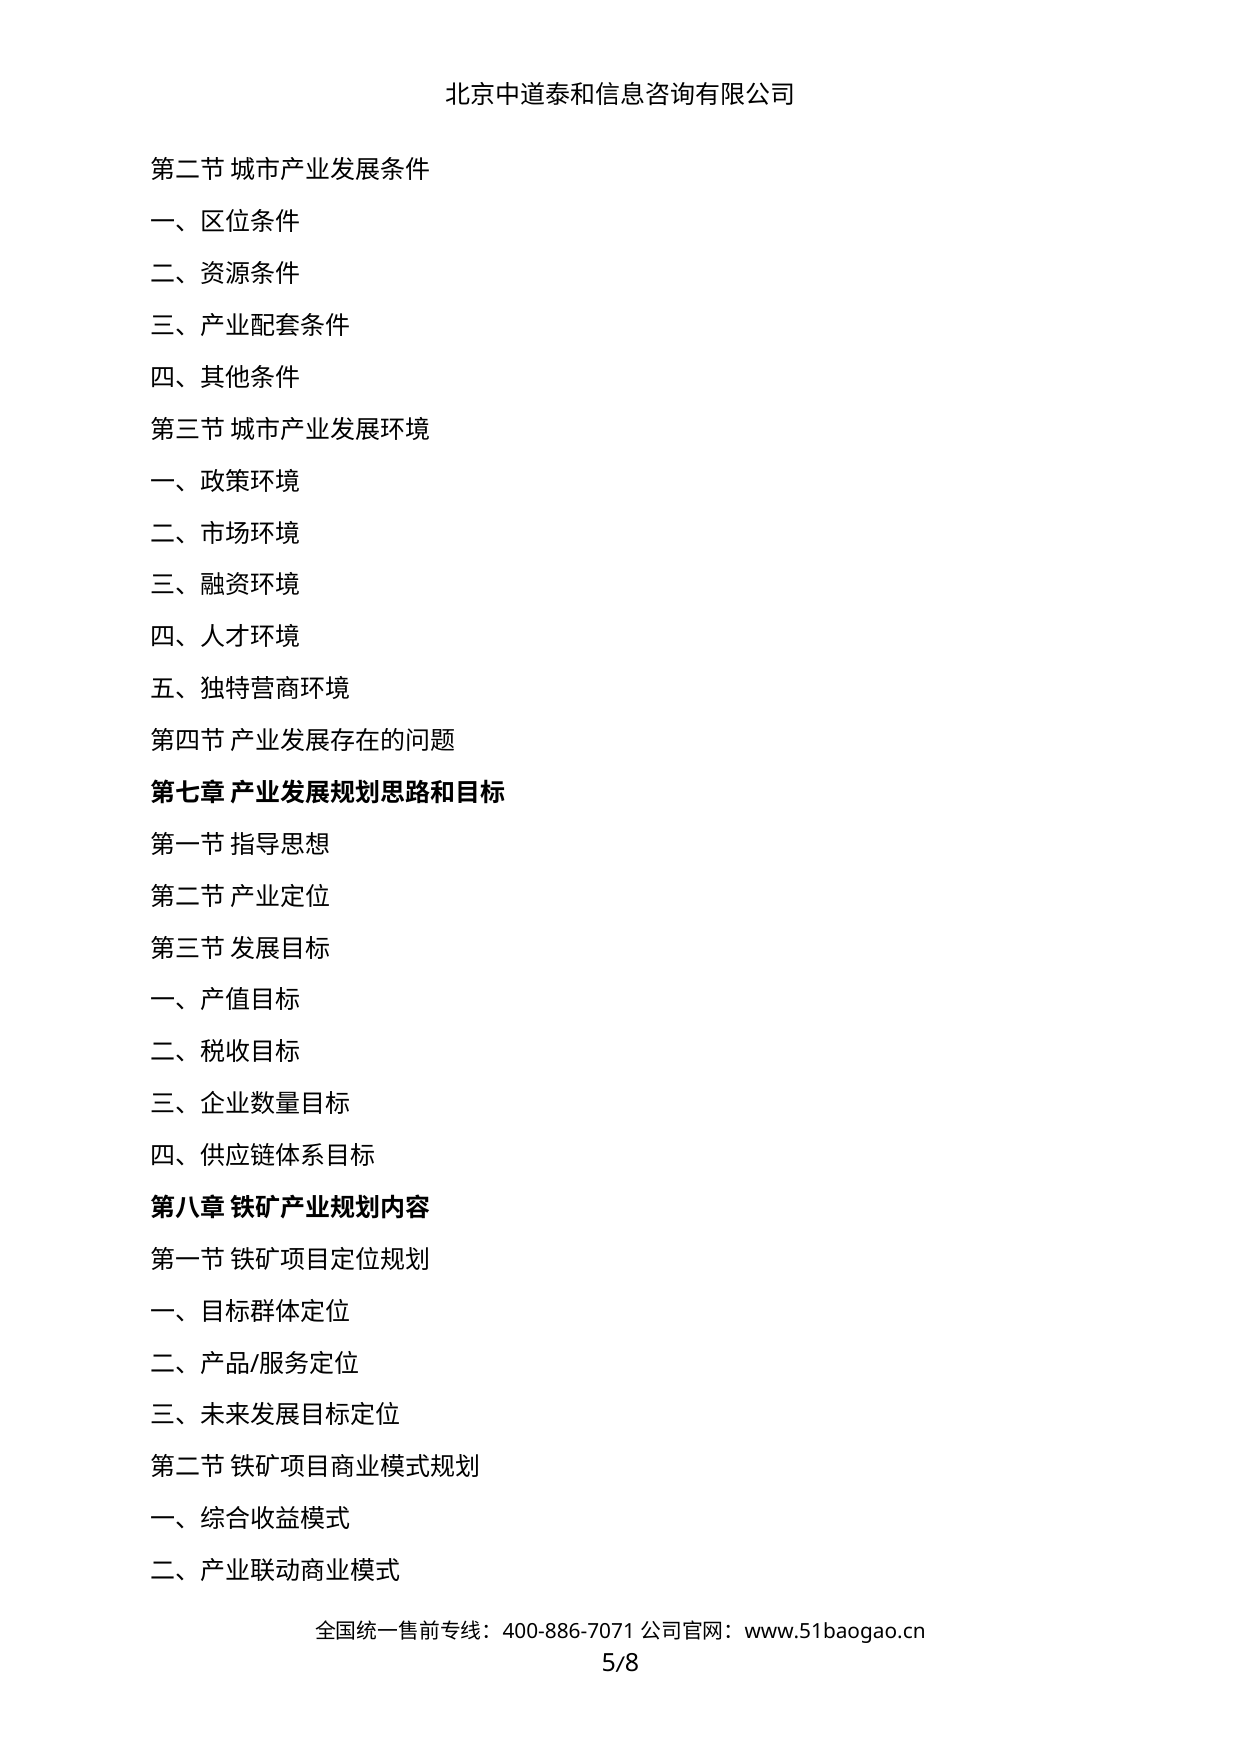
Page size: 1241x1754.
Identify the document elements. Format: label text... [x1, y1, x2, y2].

text 四、人才环境 [150, 617, 1090, 653]
text 三、融资环境 [150, 565, 1090, 601]
text 二、产品/服务定位 [150, 1343, 1090, 1379]
text 第八章 铁矿产业规划内容 [150, 1187, 1090, 1224]
text 一、产值目标 [150, 980, 1090, 1016]
text 一、目标群体定位 [150, 1291, 1090, 1327]
text 第二节 城市产业发展条件 [150, 150, 1090, 186]
text 第七章 产业发展规划思路和目标 [150, 772, 1090, 809]
text 三、企业数量目标 [150, 1084, 1090, 1120]
text 二、资源条件 [150, 254, 1090, 290]
text 第一节 铁矿项目定位规划 [150, 1239, 1090, 1276]
text 二、市场环境 [150, 513, 1090, 549]
text 第二节 产业定位 [150, 876, 1090, 912]
text 二、税收目标 [150, 1032, 1090, 1068]
text 三、产业配套条件 [150, 306, 1090, 342]
text 五、独特营商环境 [150, 669, 1090, 705]
text 二、产业联动商业模式 [150, 1551, 1090, 1587]
text 第三节 城市产业发展环境 [150, 409, 1090, 446]
text 第二节 铁矿项目商业模式规划 [150, 1447, 1090, 1483]
text 一、政策环境 [150, 461, 1090, 497]
text 第三节 发展目标 [150, 928, 1090, 964]
text 一、区位条件 [150, 202, 1090, 238]
text 第一节 指导思想 [150, 824, 1090, 861]
text 四、其他条件 [150, 357, 1090, 394]
text 三、未来发展目标定位 [150, 1395, 1090, 1431]
text 四、供应链体系目标 [150, 1136, 1090, 1172]
text 一、综合收益模式 [150, 1499, 1090, 1535]
text 第四节 产业发展存在的问题 [150, 721, 1090, 757]
